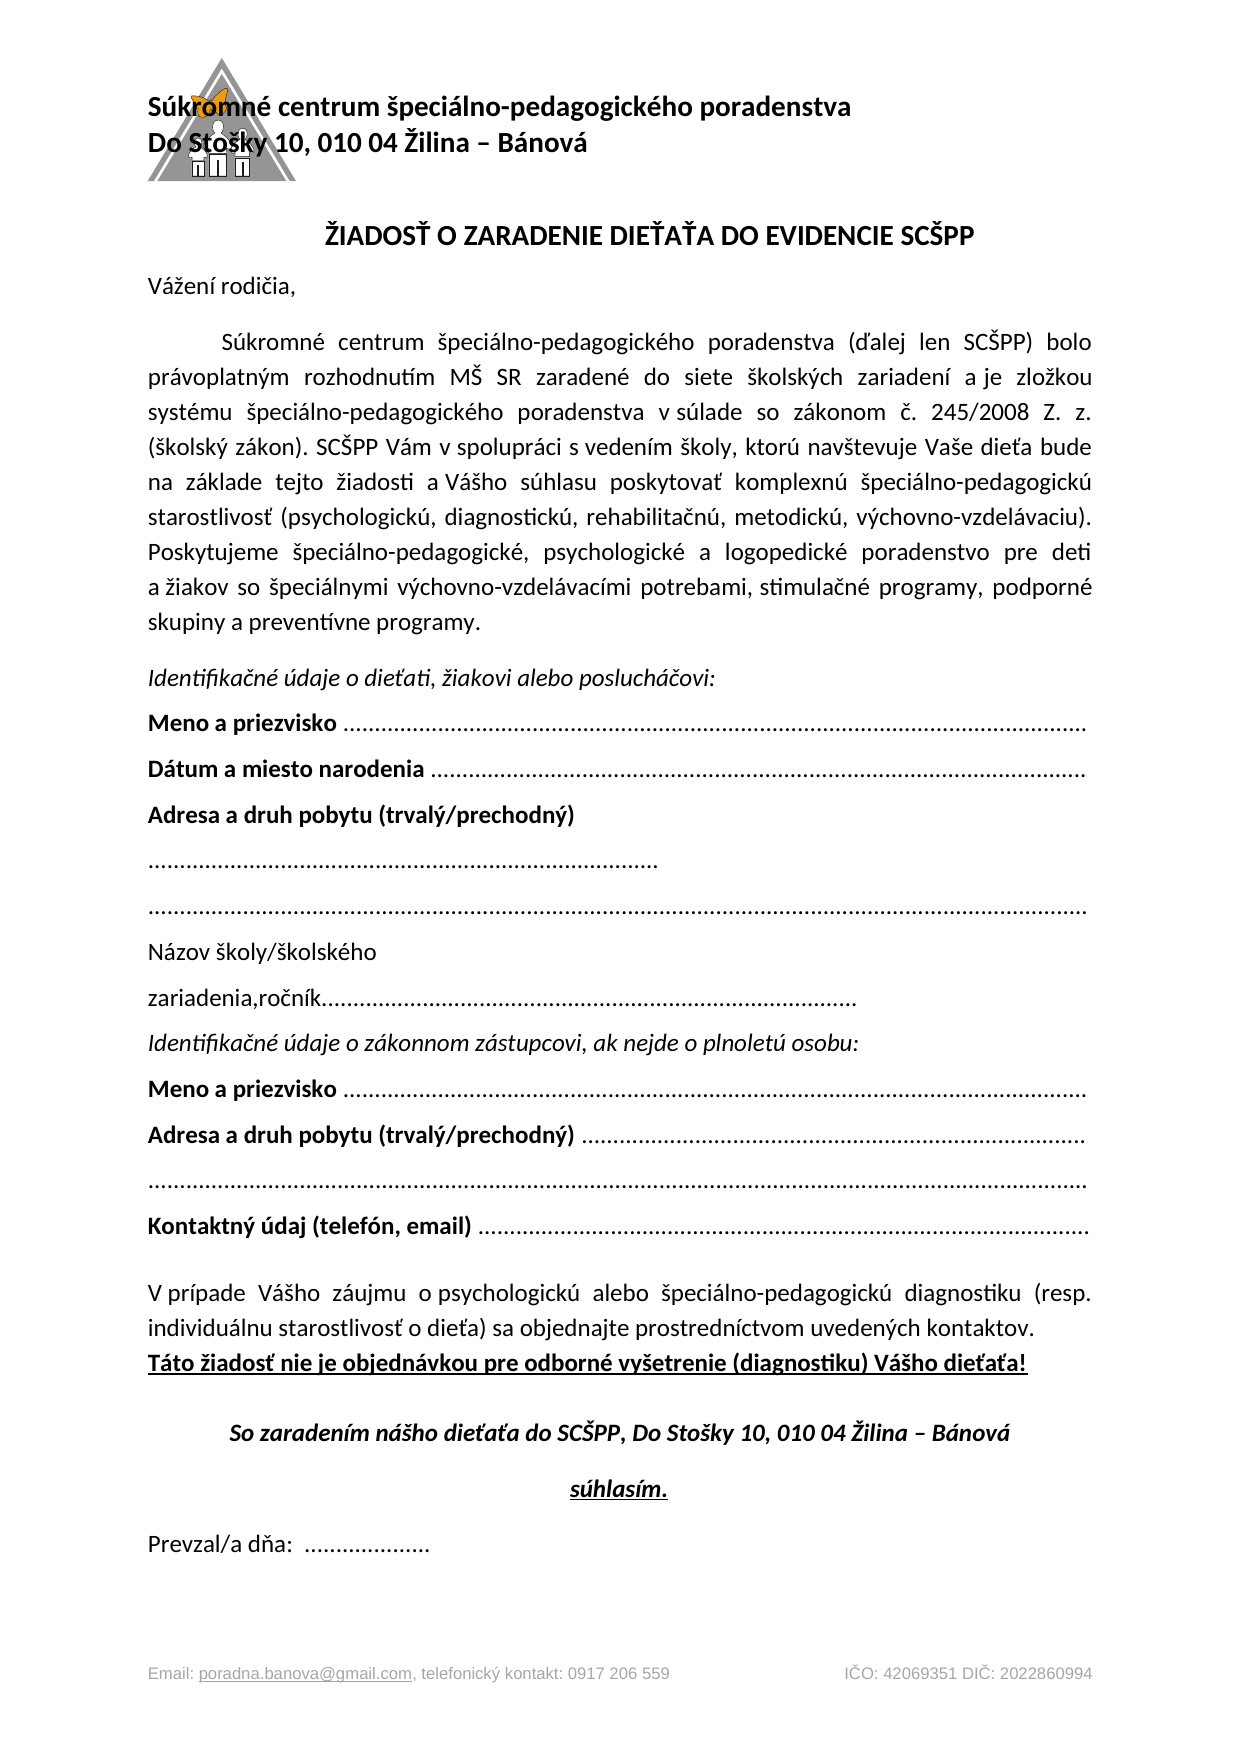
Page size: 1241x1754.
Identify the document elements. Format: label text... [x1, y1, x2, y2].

text Adresa a druh pobytu (trvalý/prechodný) ................................................................................ [148, 1119, 1093, 1149]
text Prevzal/a dňa: .................... [148, 1529, 1093, 1559]
text Meno a priezvisko ...................................................................................................................... [148, 1073, 1093, 1104]
text Identifikačné údaje o dieťati, žiakovi alebo poslucháčovi: [148, 662, 1093, 692]
text Súkromné centrum špeciálno-pedagogického poradenstva (ďalej len SCŠPP) bolo právoplatným rozhodnutím MŠ SR zaradené do siete školských zariadení a je zložkou systému špeciálno-pedagogického poradenstva v súlade so zákonom č. 245/2008 Z. z. (školský zákon). SCŠPP Vám v spolupráci s vedením školy, ktorú navštevuje Vaše dieťa bude na základe tejto žiadosti a Vášho súhlasu poskytovať komplexnú špeciálno-pedagogickú starostlivosť (psychologickú, diagnostickú, rehabilitačnú, metodickú, výchovno-vzdelávaciu). Poskytujeme špeciálno-pedagogické, psychologické a logopedické poradenstvo pre deti a žiakov so špeciálnymi výchovno-vzdelávacími potrebami, stimulačné programy, podporné skupiny a preventívne programy. [148, 326, 1093, 636]
text Názov školy/školského zariadenia,ročník..................................................................................... [148, 936, 1093, 1012]
text Meno a priezvisko ...................................................................................................................... [148, 707, 1093, 738]
text Kontaktný údaj (telefón, email) ................................................................................................. [148, 1210, 1093, 1241]
text So zaradením nášho dieťaťa do SCŠPP, Do Stošky 10, 010 04 Žilina – Bánová [148, 1417, 1093, 1447]
text Adresa a druh pobytu (trvalý/prechodný) ................................................................................. [148, 799, 1093, 875]
text Identifikačné údaje o zákonnom zástupcovi, ak nejde o plnoletú osobu: [148, 1027, 1093, 1058]
text súhlasím. [148, 1473, 1093, 1503]
text ..................................................................................................................................................... [148, 1165, 1093, 1195]
text Táto žiadosť nie je objednávkou pre odborné vyšetrenie (diagnostiku) Vášho dieťaťa! [148, 1347, 1093, 1377]
text Vážení rodičia, [148, 270, 1093, 301]
text V prípade Vášho záujmu o psychologickú alebo špeciálno-pedagogickú diagnostiku (resp. individuálnu starostlivosť o dieťa) sa objednajte prostredníctvom uvedených kontaktov. [148, 1277, 1093, 1342]
text Dátum a miesto narodenia ........................................................................................................ [148, 753, 1093, 784]
text ŽIADOSŤ O ZARADENIE DIEŤAŤA DO EVIDENCIE SCŠPP [148, 217, 1152, 252]
text ..................................................................................................................................................... [148, 890, 1093, 921]
